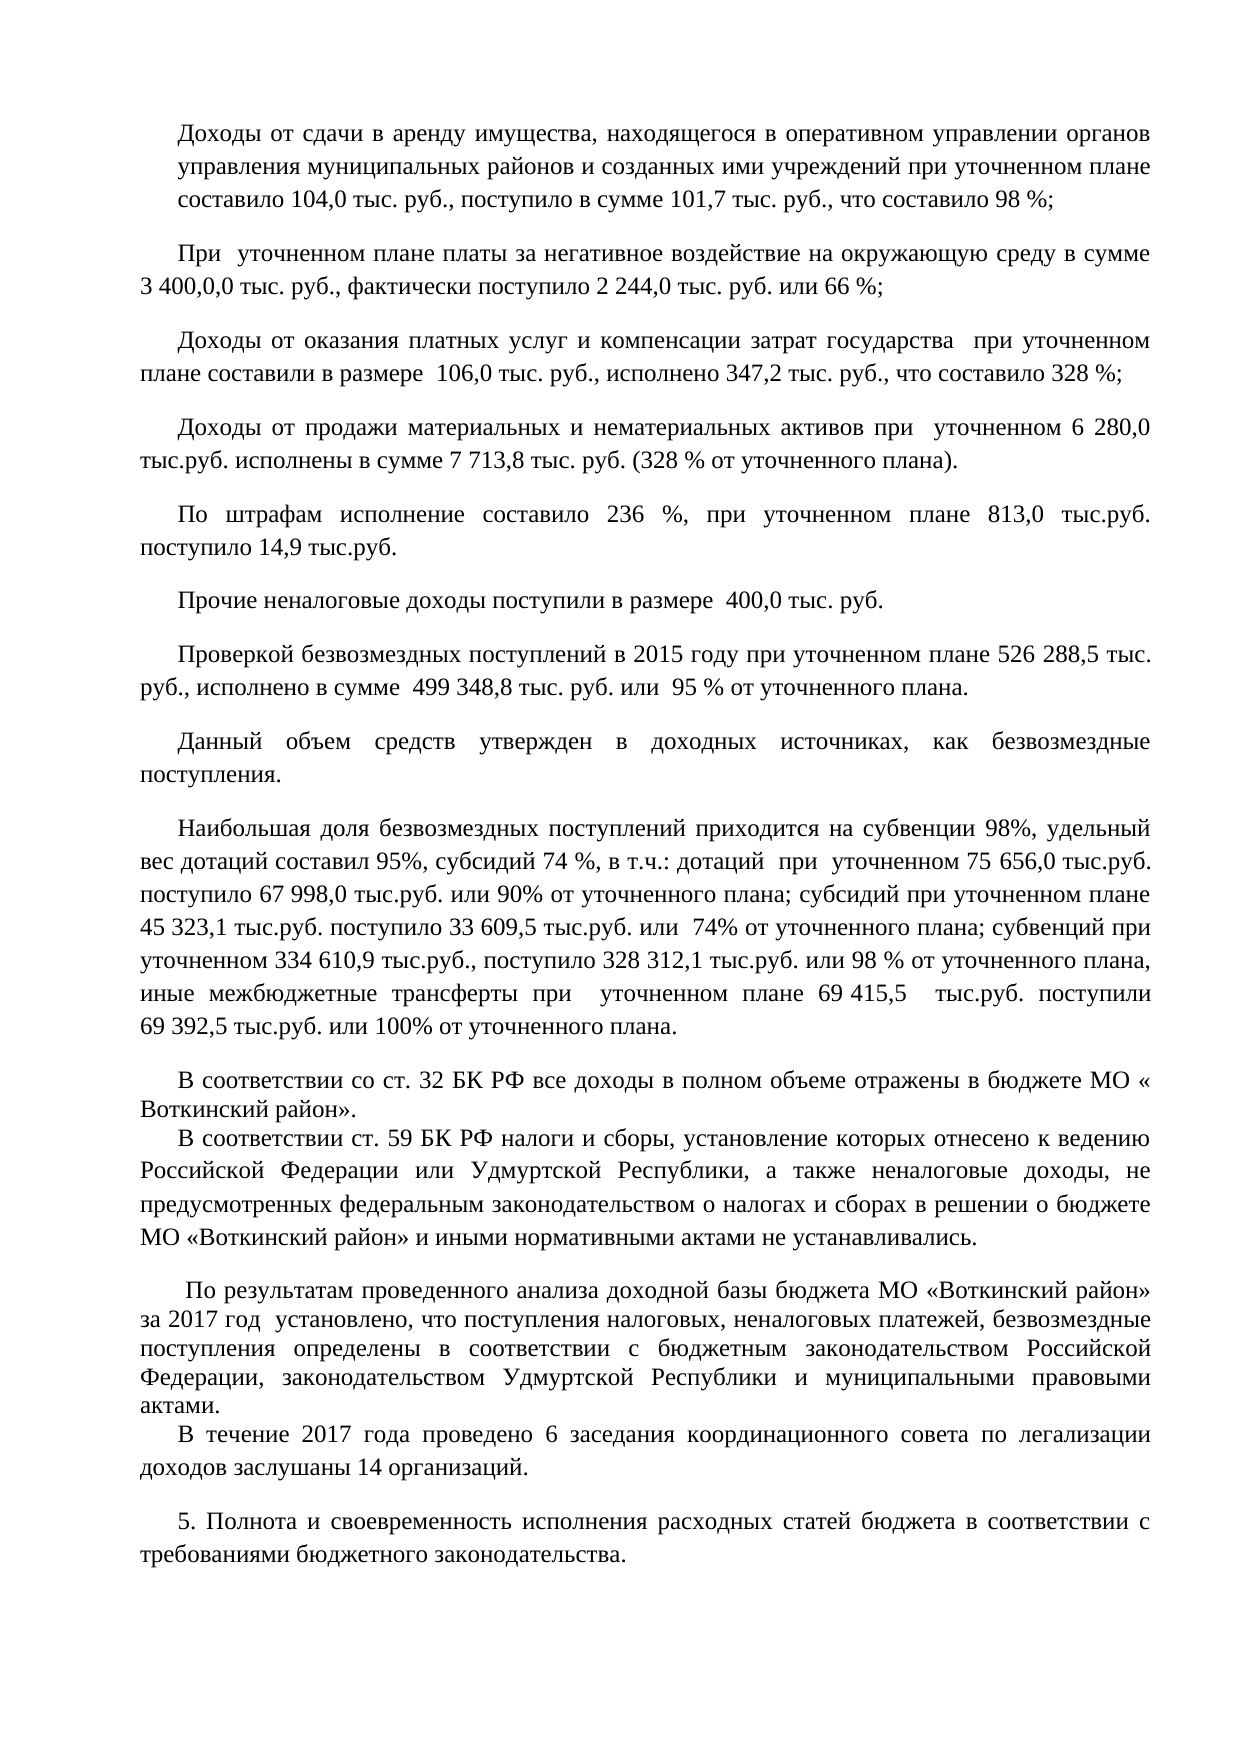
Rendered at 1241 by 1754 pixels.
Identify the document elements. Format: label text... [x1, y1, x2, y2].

text Данный объем средств утвержден в доходных источниках, как безвозмездные поступления. [140, 726, 1152, 788]
text Наибольшая доля безвозмездных поступлений приходится на субвенции 98%, удельный вес дотаций составил 95%, субсидий 74 %, в т.ч.: дотаций при уточненном 75 656,0 тыс.руб. поступило 67 998,0 тыс.руб. или 90% от уточненного плана; субсидий при уточненном плане 45 323,1 тыс.руб. поступило 33 609,5 тыс.руб. или 74% от уточненного плана; субвенций при уточненном 334 610,9 тыс.руб., поступило 328 312,1 тыс.руб. или 98 % от уточненного плана, иные межбюджетные трансферты при уточненном плане 69 415,5 тыс.руб. поступили 69 392,5 тыс.руб. или 100% от уточненного плана. [140, 813, 1152, 1040]
text В соответствии ст. 59 БК РФ налоги и сборы, установление которых отнесено к ведению Российской Федерации или Удмуртской Республики, а также неналоговые доходы, не предусмотренных федеральным законодательством о налогах и сборах в решении о бюджете МО «Воткинский район» и иными нормативными актами не устанавливались. [140, 1123, 1152, 1250]
text В соответствии со ст. 32 БК РФ все доходы в полном объеме отражены в бюджете МО « Воткинский район». [140, 1065, 1152, 1123]
text Доходы от оказания платных услуг и компенсации затрат государства при уточненном плане составили в размере 106,0 тыс. руб., исполнено 347,2 тыс. руб., что составило 328 %; [140, 325, 1152, 387]
text Доходы от сдачи в аренду имущества, находящегося в оперативном управлении органов управления муниципальных районов и созданных ими учреждений при уточненном плане составило 104,0 тыс. руб., поступило в сумме 101,7 тыс. руб., что составило 98 %; [177, 118, 1152, 213]
text Проверкой безвозмездных поступлений в 2015 году при уточненном плане 526 288,5 тыс. руб., исполнено в сумме 499 348,8 тыс. руб. или 95 % от уточненного плана. [140, 639, 1152, 701]
text Доходы от продажи материальных и нематериальных активов при уточненном 6 280,0 тыс.руб. исполнены в сумме 7 713,8 тыс. руб. (328 % от уточненного плана). [140, 412, 1152, 473]
text В течение 2017 года проведено 6 заседания координационного совета по легализации доходов заслушаны 14 организаций. [140, 1419, 1152, 1481]
text При уточненном плане платы за негативное воздействие на окружающую среду в сумме 3 400,0,0 тыс. руб., фактически поступило 2 244,0 тыс. руб. или 66 %; [140, 238, 1152, 300]
text По штрафам исполнение составило 236 %, при уточненном плане 813,0 тыс.руб. поступило 14,9 тыс.руб. [140, 499, 1152, 560]
text По результатам проведенного анализа доходной базы бюджета МО «Воткинский район» за 2017 год установлено, что поступления налоговых, неналоговых платежей, безвозмездные поступления определены в соответствии с бюджетным законодательством Российской Федерации, законодательством Удмуртской Республики и муниципальными правовыми актами. [140, 1276, 1152, 1419]
text 5. Полнота и своевременность исполнения расходных статей бюджета в соответствии с требованиями бюджетного законодательства. [140, 1506, 1152, 1568]
text Прочие неналоговые доходы поступили в размере 400,0 тыс. руб. [140, 586, 1152, 614]
